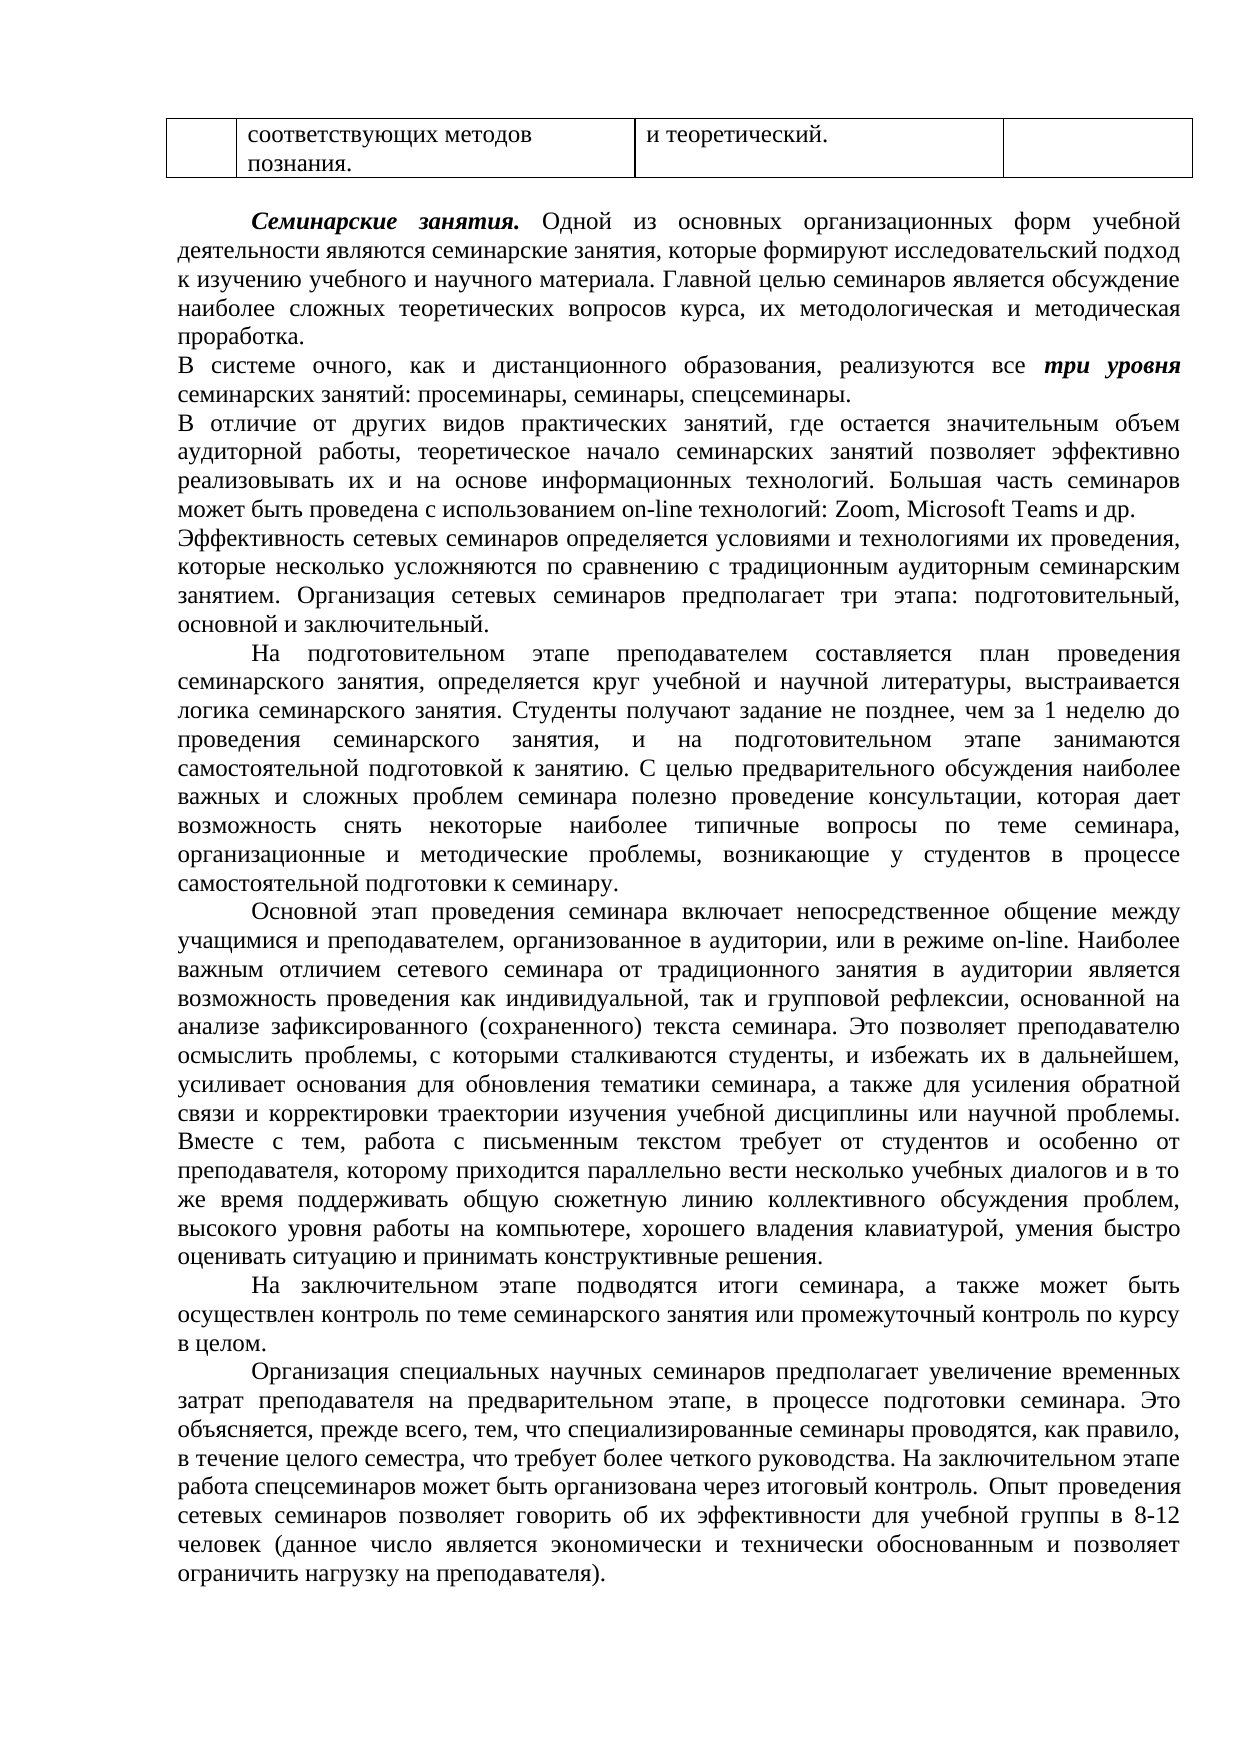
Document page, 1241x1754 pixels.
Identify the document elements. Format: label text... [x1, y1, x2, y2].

text Организация специальных научных семинаров предполагает увеличение временных затрат преподавателя на предварительном этапе, в процессе подготовки семинара. Это объясняется, прежде всего, тем, что специализированные семинары проводятся, как правило, в течение целого семестра, что требует более четкого руководства. На заключительном этапе работа спецсеминаров может быть организована через итоговый контроль. Опыт проведения сетевых семинаров позволяет говорить об их эффективности для учебной группы в 8-12 человек (данное число является экономически и технически обоснованным и позволяет ограничить нагрузку на преподавателя). [177, 1356, 1181, 1586]
text Семинарские занятия. Одной из основных организационных форм учебной деятельности являются семинарские занятия, которые формируют исследовательский подход к изучению учебного и научного материала. Главной целью семинаров является обсуждение наиболее сложных теоретических вопросов курса, их методологическая и методическая проработка. [177, 206, 1181, 350]
text Эффективность сетевых семинаров определяется условиями и технологиями их проведения, которые несколько усложняются по сравнению с традиционным аудиторным семинарским занятием. Организация сетевых семинаров предполагает три этапа: подготовительный, основной и заключительный. [177, 523, 1181, 638]
text На заключительном этапе подводятся итоги семинара, а также может быть осуществлен контроль по теме семинарского занятия или промежуточный контроль по курсу в целом. [177, 1270, 1181, 1356]
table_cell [237, 119, 634, 177]
text В отличие от других видов практических занятий, где остается значительным объем аудиторной работы, теоретическое начало семинарских занятий позволяет эффективно реализовывать их и на основе информационных технологий. Большая часть семинаров может быть проведена с использованием on-line технологий: Zoom, Microsoft Teams и др. [177, 408, 1181, 523]
text На подготовительном этапе преподавателем составляется план проведения семинарского занятия, определяется круг учебной и научной литературы, выстраивается логика семинарского занятия. Студенты получают задание не позднее, чем за 1 неделю до проведения семинарского занятия, и на подготовительном этапе занимаются самостоятельной подготовкой к занятию. С целью предварительного обсуждения наиболее важных и сложных проблем семинара полезно проведение консультации, которая дает возможность снять некоторые наиболее типичные вопросы по теме семинара, организационные и методические проблемы, возникающие у студентов в процессе самостоятельной подготовки к семинару. [177, 638, 1181, 896]
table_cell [636, 119, 1003, 177]
table_cell 15 [167, 119, 236, 177]
text Основной этап проведения семинара включает непосредственное общение между учащимися и преподавателем, организованное в аудитории, или в режиме on-line. Наиболее важным отличием сетевого семинара от традиционного занятия в аудитории является возможность проведения как индивидуальной, так и групповой рефлексии, основанной на анализе зафиксированного (сохраненного) текста семинара. Это позволяет преподавателю осмыслить проблемы, с которыми сталкиваются студенты, и избежать их в дальнейшем, усиливает основания для обновления тематики семинара, а также для усиления обратной связи и корректировки траектории изучения учебной дисциплины или научной проблемы. Вместе с тем, работа с письменным текстом требует от студентов и особенно от преподавателя, которому приходится параллельно вести несколько учебных диалогов и в то же время поддерживать общую сюжетную линию коллективного обсуждения проблем, высокого уровня работы на компьютере, хорошего владения клавиатурой, умения быстро оценивать ситуацию и принимать конструктивные решения. [177, 896, 1181, 1270]
text В системе очного, как и дистанционного образования, реализуются все три уровня семинарских занятий: просеминары, семинары, спецсеминары. [177, 350, 1181, 408]
